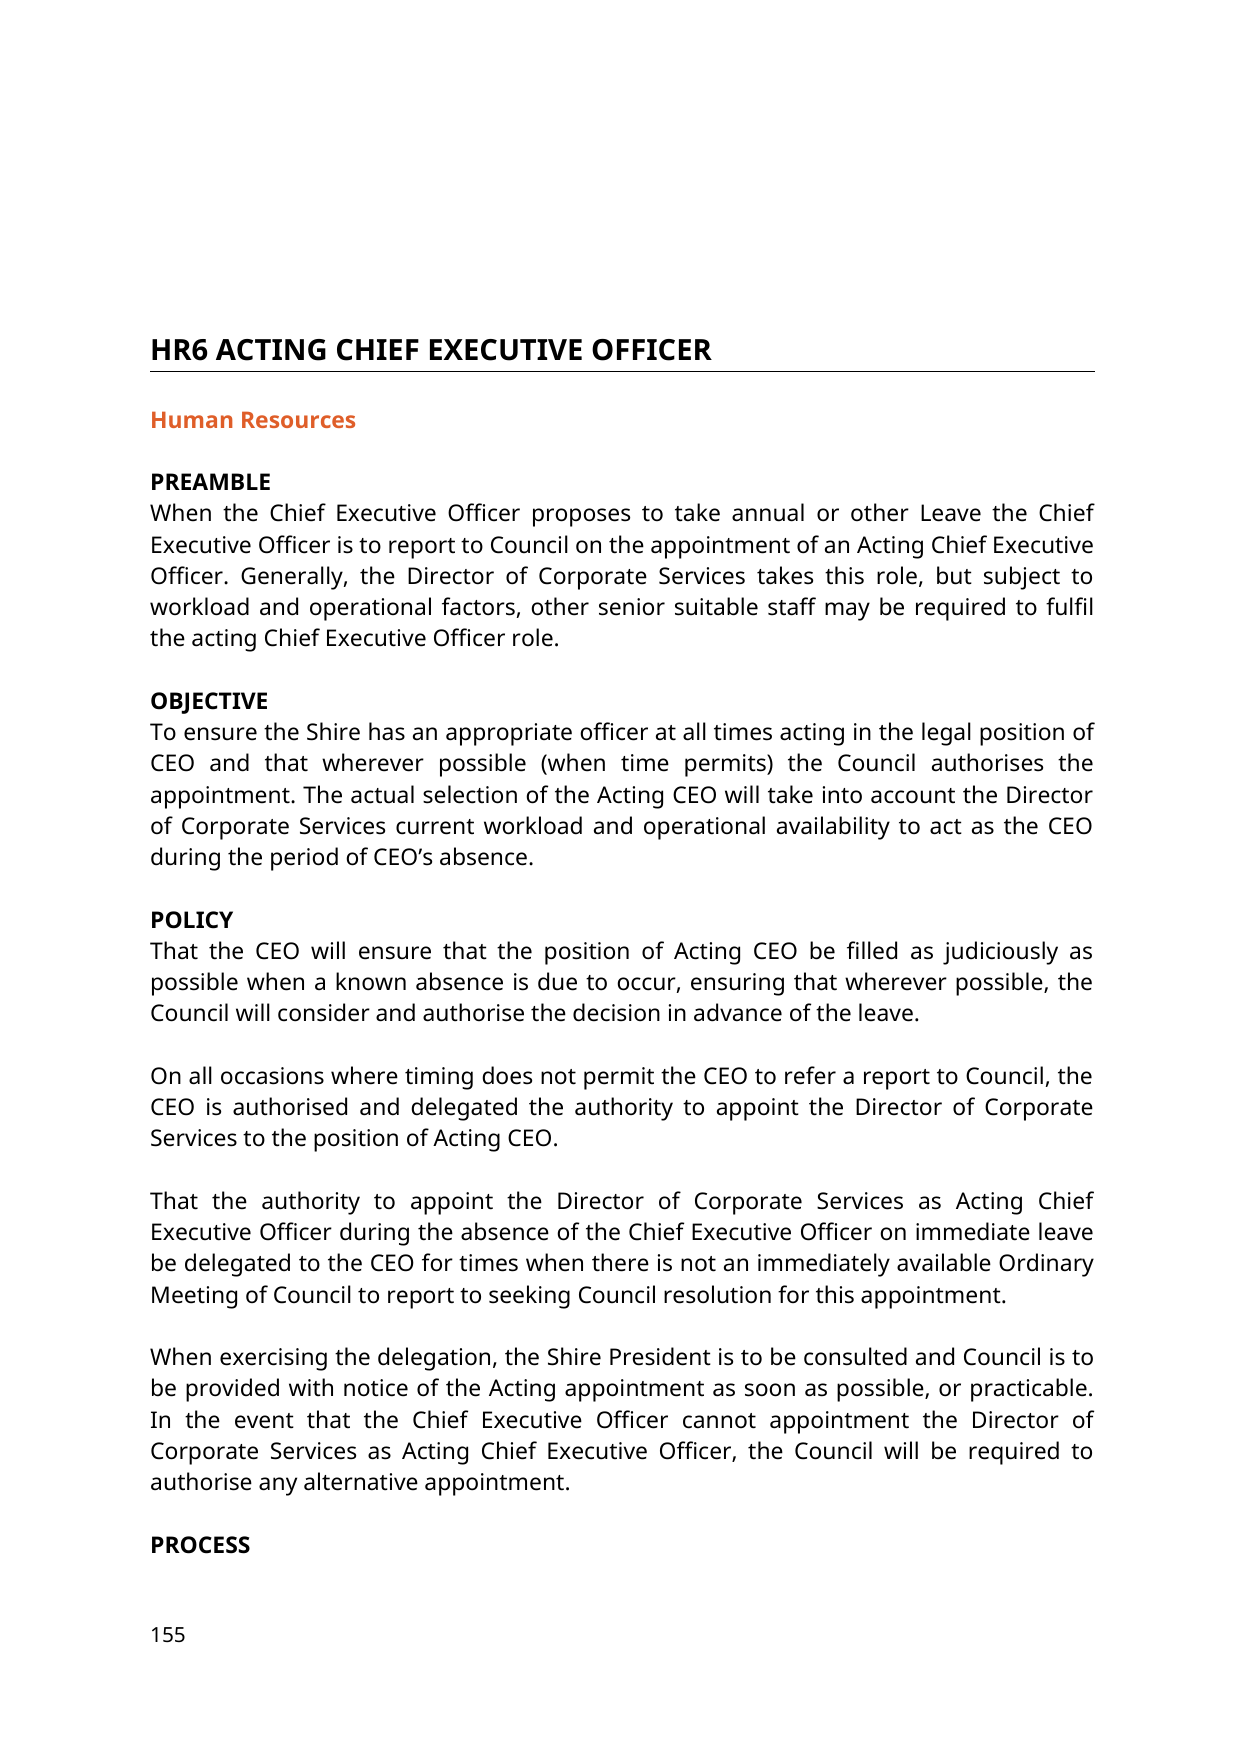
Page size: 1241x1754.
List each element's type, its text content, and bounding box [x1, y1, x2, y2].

text PROCESS [150, 1528, 1095, 1560]
text Human Resources [150, 403, 1095, 435]
text That the CEO will ensure that the position of Acting CEO be filled as judiciously as possible when a known absence is due to occur, ensuring that wherever possible, the Council will consider and authorise the decision in advance of the leave. [150, 935, 1095, 1028]
text OBJECTIVE [150, 685, 1095, 716]
text When the Chief Executive Officer proposes to take annual or other Leave the Chief Executive Officer is to report to Council on the appointment of an Acting Chief Executive Officer. Generally, the Director of Corporate Services takes this role, but subject to workload and operational factors, other senior suitable staff may be required to fulfil the acting Chief Executive Officer role. [150, 497, 1095, 653]
text On all occasions where timing does not permit the CEO to refer a report to Council, the CEO is authorised and delegated the authority to appoint the Director of Corporate Services to the position of Acting CEO. [150, 1060, 1095, 1153]
subtitle HR6 ACTING CHIEF EXECUTIVE OFFICER [150, 329, 1095, 371]
text When exercising the delegation, the Shire President is to be consulted and Council is to be provided with notice of the Acting appointment as soon as possible, or practicable. In the event that the Chief Executive Officer cannot appointment the Director of Corporate Services as Acting Chief Executive Officer, the Council will be required to authorise any alternative appointment. [150, 1341, 1095, 1497]
text PREAMBLE [150, 466, 1095, 497]
text To ensure the Shire has an appropriate officer at all times acting in the legal position of CEO and that wherever possible (when time permits) the Council authorises the appointment. The actual selection of the Acting CEO will take into account the Director of Corporate Services current workload and operational availability to act as the CEO during the period of CEO’s absence. [150, 716, 1095, 872]
text POLICY [150, 903, 1095, 935]
text That the authority to appoint the Director of Corporate Services as Acting Chief Executive Officer during the absence of the Chief Executive Officer on immediate leave be delegated to the CEO for times when there is not an immediately available Ordinary Meeting of Council to report to seeking Council resolution for this appointment. [150, 1185, 1095, 1310]
